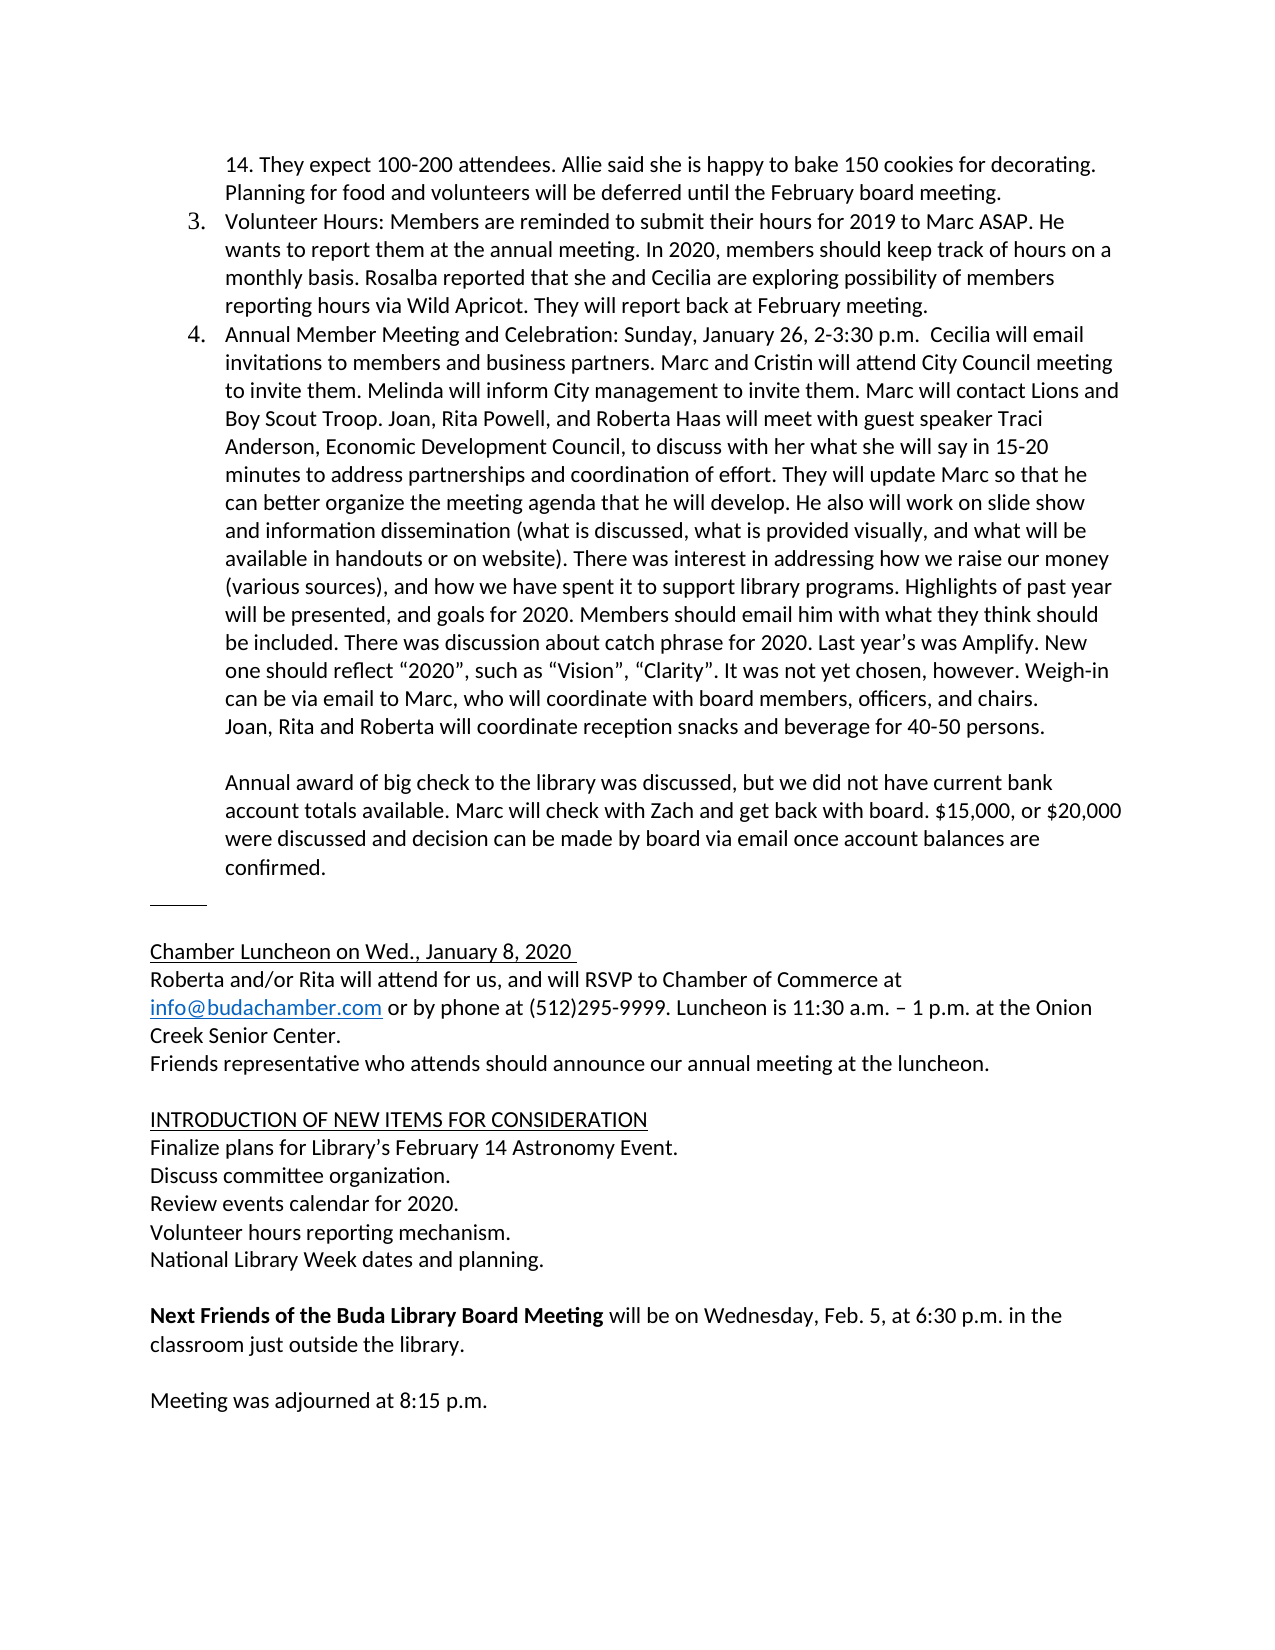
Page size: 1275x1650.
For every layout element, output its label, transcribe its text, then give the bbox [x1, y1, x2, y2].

text Finalize plans for Library’s February 14 Astronomy Event. [150, 1133, 1125, 1162]
text National Library Week dates and planning. [150, 1246, 1125, 1274]
text Chamber Luncheon on Wed., January 8, 2020 [150, 937, 1125, 965]
text Next Friends of the Buda Library Board Meeting will be on Wednesday, Feb. 5, at 6:30 p.m. in the classroom just outside the library. [150, 1302, 1125, 1358]
text Discuss committee organization. [150, 1162, 1125, 1189]
text INTRODUCTION OF NEW ITEMS FOR CONSIDERATION [150, 1106, 1125, 1133]
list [187, 150, 1125, 206]
text Review events calendar for 2020. [150, 1189, 1125, 1218]
list Joan, Rita and Roberta will coordinate reception snacks and beverage for 40-50 persons. [225, 712, 1125, 741]
text Meeting was adjourned at 8:15 p.m. [150, 1386, 1125, 1414]
text Volunteer hours reporting mechanism. [150, 1218, 1125, 1246]
text Friends representative who attends should announce our annual meeting at the luncheon. [150, 1049, 1125, 1077]
list Annual award of big check to the library was discussed, but we did not have current bank account totals available. Marc will check with Zach and get back with board. $15,000, or $20,000 were discussed and decision can be made by board via email once account balances are confirmed. [225, 768, 1125, 881]
text Roberta and/or Rita will attend for us, and will RSVP to Chamber of Commerce at info@budachamber.com or by phone at (512)295-9999. Luncheon is 11:30 a.m. – 1 p.m. at the Onion Creek Senior Center. [150, 965, 1125, 1049]
list Volunteer Hours: Members are reminded to submit their hours for 2019 to Marc ASAP. He wants to report them at the annual meeting. In 2020, members should keep track of hours on a monthly basis. Rosalba reported that she and Cecilia are exploring possibility of members reporting hours via Wild Apricot. They will report back at February meeting. [187, 206, 1125, 319]
list Annual Member Meeting and Celebration: Sunday, January 26, 2-3:30 p.m. Cecilia will email invitations to members and business partners. Marc and Cristin will attend City Council meeting to invite them. Melinda will inform City management to invite them. Marc will contact Lions and Boy Scout Troop. Joan, Rita Powell, and Roberta Haas will meet with guest speaker Traci Anderson, Economic Development Council, to discuss with her what she will say in 15-20 minutes to address partnerships and coordination of effort. They will update Marc so that he can better organize the meeting agenda that he will develop. He also will work on slide show and information dissemination (what is discussed, what is provided visually, and what will be available in handouts or on website). There was interest in addressing how we raise our money (various sources), and how we have spent it to support library programs. Highlights of past year will be presented, and goals for 2020. Members should email him with what they think should be included. There was discussion about catch phrase for 2020. Last year’s was Amplify. New one should reflect “2020”, such as “Vision”, “Clarity”. It was not yet chosen, however. Weigh-in can be via email to Marc, who will coordinate with board members, officers, and chairs. [187, 319, 1125, 712]
